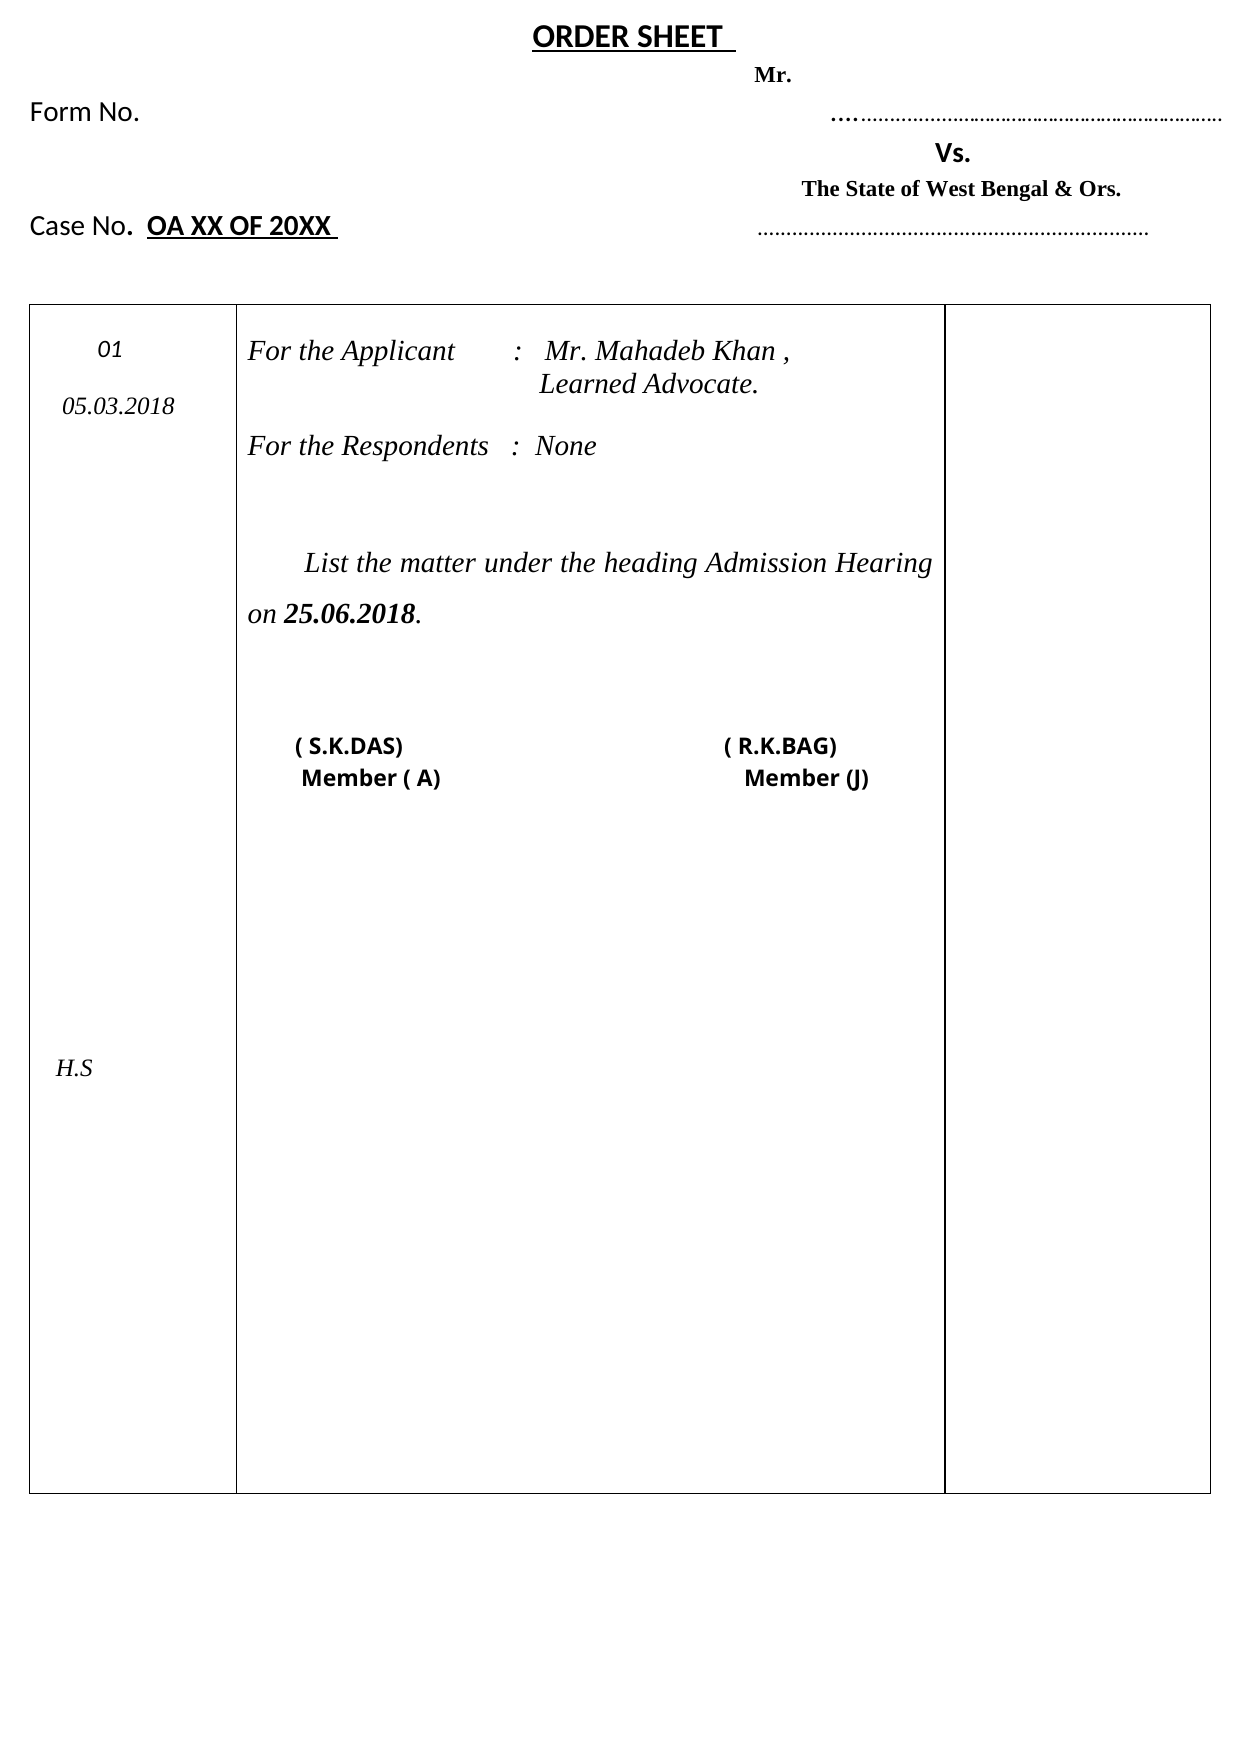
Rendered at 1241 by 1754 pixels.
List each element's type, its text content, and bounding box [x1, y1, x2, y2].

table_cell 01 05.03.2018 H.S [30, 305, 236, 1493]
table_cell For the Applicant : Mr. Mahadeb Khan , Learned Advocate. For the Respondents : None List the matter under the heading Admission Hearing on 25.06.2018. ( S.K.DAS) ( R.K.BAG) Member ( A) Member (J) [237, 305, 944, 1493]
table_cell [946, 305, 1210, 1493]
